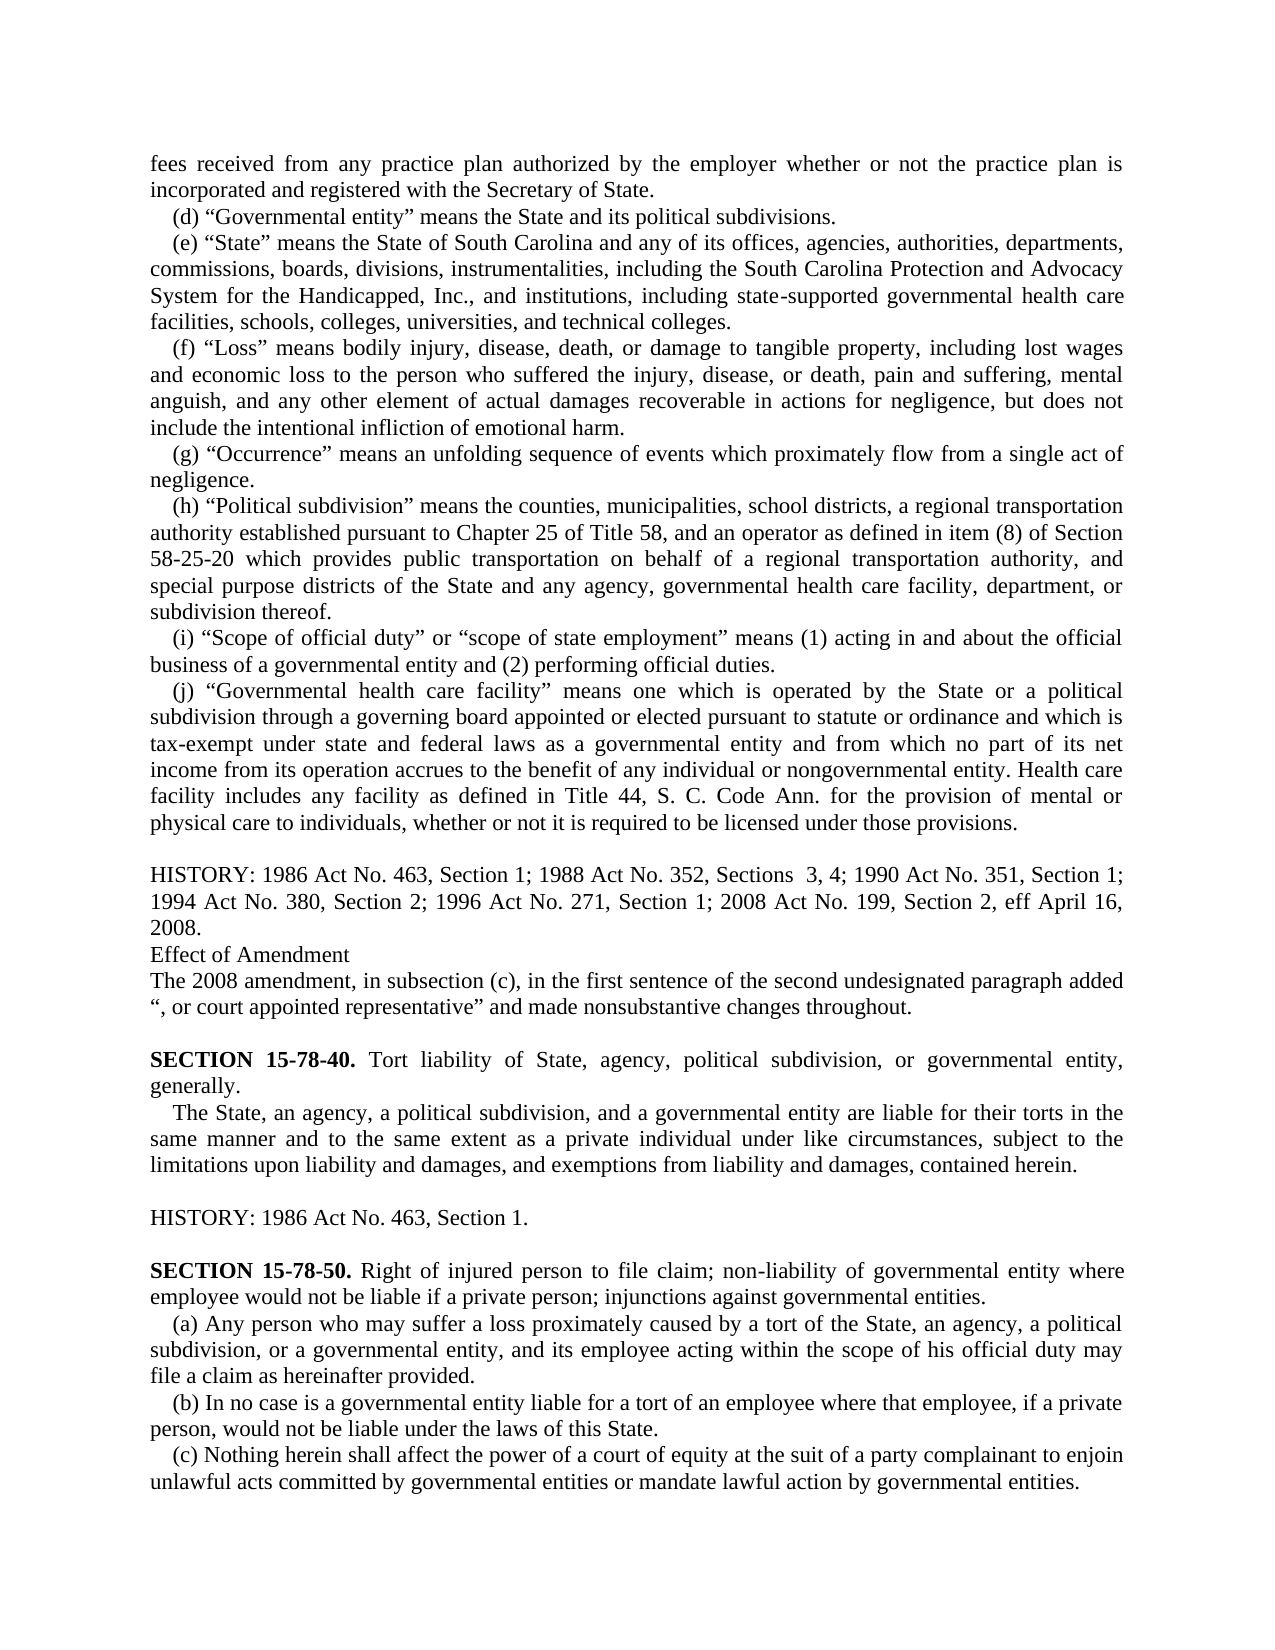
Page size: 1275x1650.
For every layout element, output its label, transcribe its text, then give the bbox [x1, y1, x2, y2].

text (d) “Governmental entity” means the State and its political subdivisions. [150, 203, 1125, 229]
text The State, an agency, a political subdivision, and a governmental entity are liable for their torts in the same manner and to the same extent as a private individual under like circumstances, subject to the limitations upon liability and damages, and exemptions from liability and damages, contained herein. [150, 1099, 1125, 1178]
text (j) “Governmental health care facility” means one which is operated by the State or a political subdivision through a governing board appointed or elected pursuant to statute or ordinance and which is tax-exempt under state and federal laws as a governmental entity and from which no part of its net income from its operation accrues to the benefit of any individual or nongovernmental entity. Health care facility includes any facility as defined in Title 44, S. C. Code Ann. for the provision of mental or physical care to individuals, whether or not it is required to be licensed under those provisions. [150, 677, 1125, 835]
text The 2008 amendment, in subsection (c), in the first sentence of the second undesignated paragraph added “, or court appointed representative” and made nonsubstantive changes throughout. [150, 967, 1125, 1020]
text HISTORY: 1986 Act No. 463, Section 1. [150, 1204, 1125, 1231]
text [150, 150, 1125, 203]
text Effect of Amendment [150, 941, 1125, 967]
text SECTION 15-78-40. Tort liability of State, agency, political subdivision, or governmental entity, generally. [150, 1046, 1125, 1099]
text (a) Any person who may suffer a loss proximately caused by a tort of the State, an agency, a political subdivision, or a governmental entity, and its employee acting within the scope of his official duty may file a claim as hereinafter provided. [150, 1309, 1125, 1389]
text (c) Nothing herein shall affect the power of a court of equity at the suit of a party complainant to enjoin unlawful acts committed by governmental entities or mandate lawful action by governmental entities. [150, 1441, 1125, 1494]
text (b) In no case is a governmental entity liable for a tort of an employee where that employee, if a private person, would not be liable under the laws of this State. [150, 1389, 1125, 1441]
text (f) “Loss” means bodily injury, disease, death, or damage to tangible property, including lost wages and economic loss to the person who suffered the injury, disease, or death, pain and suffering, mental anguish, and any other element of actual damages recoverable in actions for negligence, but does not include the intentional infliction of emotional harm. [150, 334, 1125, 440]
text (h) “Political subdivision” means the counties, municipalities, school districts, a regional transportation authority established pursuant to Chapter 25 of Title 58, and an operator as defined in item (8) of Section 58-25-20 which provides public transportation on behalf of a regional transportation authority, and special purpose districts of the State and any agency, governmental health care facility, department, or subdivision thereof. [150, 493, 1125, 624]
text (i) “Scope of official duty” or “scope of state employment” means (1) acting in and about the official business of a governmental entity and (2) performing official duties. [150, 624, 1125, 677]
text (g) “Occurrence” means an unfolding sequence of events which proximately flow from a single act of negligence. [150, 440, 1125, 493]
text (e) “State” means the State of South Carolina and any of its offices, agencies, authorities, departments, commissions, boards, divisions, instrumentalities, including the South Carolina Protection and Advocacy System for the Handicapped, Inc., and institutions, including state-supported governmental health care facilities, schools, colleges, universities, and technical colleges. [150, 229, 1125, 334]
text SECTION 15-78-50. Right of injured person to file claim; non-liability of governmental entity where employee would not be liable if a private person; injunctions against governmental entities. [150, 1257, 1125, 1309]
text HISTORY: 1986 Act No. 463, Section 1; 1988 Act No. 352, Sections 3, 4; 1990 Act No. 351, Section 1; 1994 Act No. 380, Section 2; 1996 Act No. 271, Section 1; 2008 Act No. 199, Section 2, eff April 16, 2008. [150, 862, 1125, 941]
